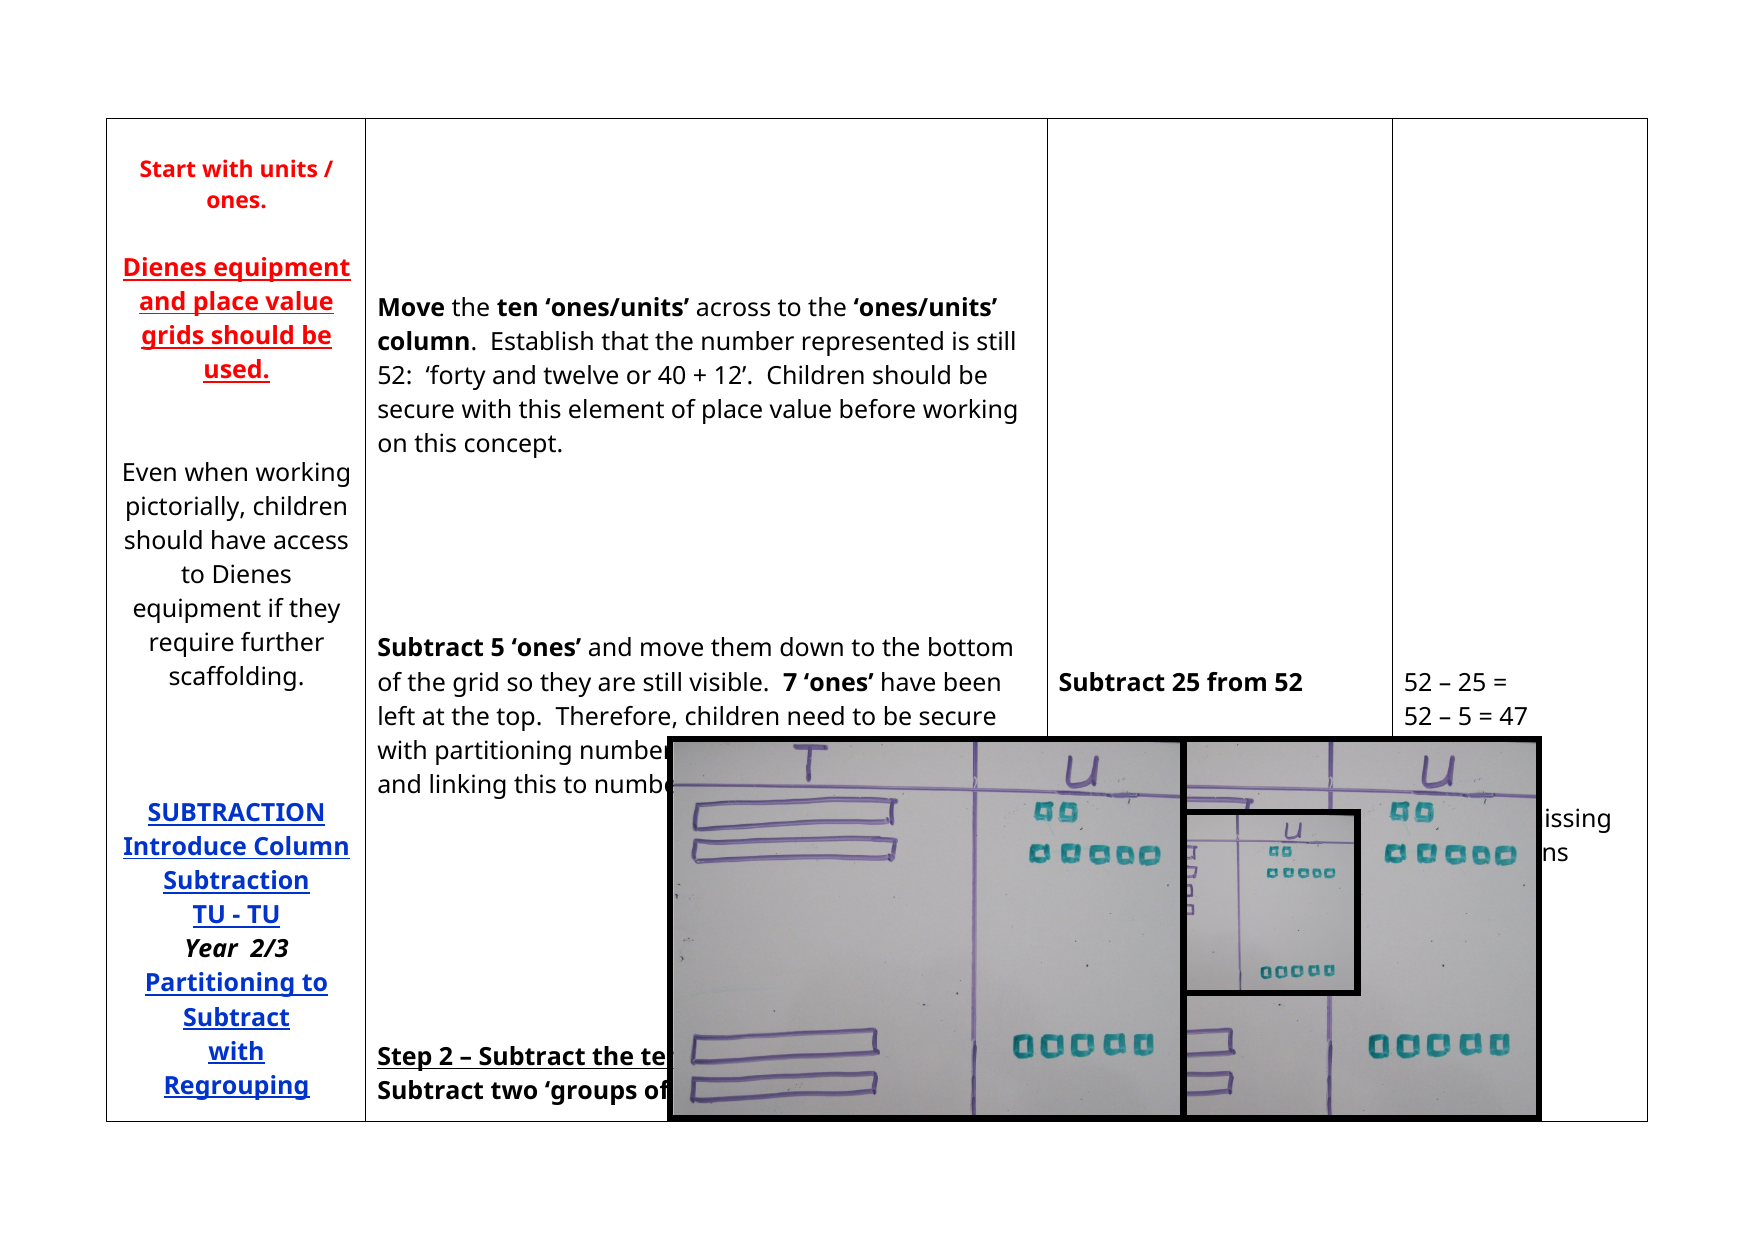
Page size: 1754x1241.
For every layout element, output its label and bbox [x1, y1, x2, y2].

picture [1187, 815, 1354, 990]
picture [673, 742, 1180, 1115]
table_cell [1393, 119, 1647, 1121]
table_cell [107, 119, 365, 1121]
picture [1187, 742, 1536, 1115]
table_cell [1048, 119, 1392, 736]
table_cell [366, 119, 1047, 1121]
